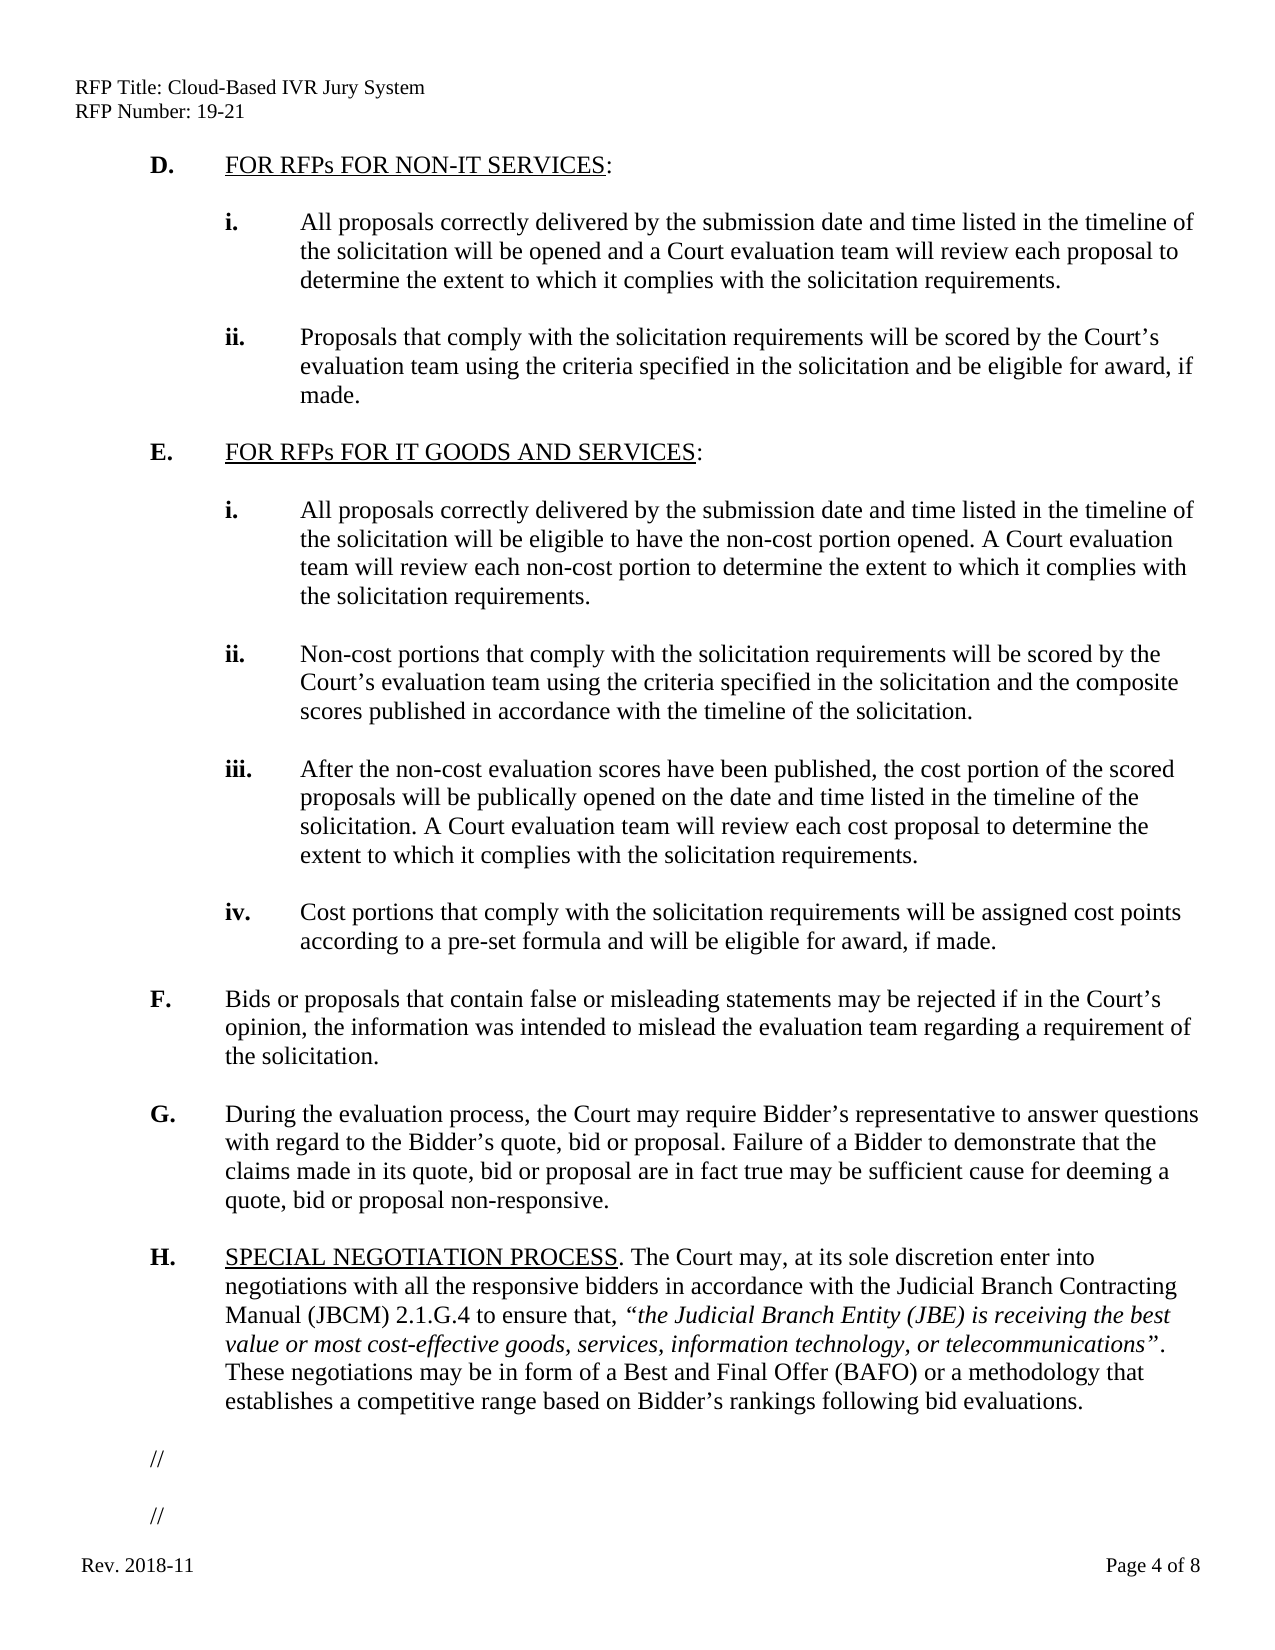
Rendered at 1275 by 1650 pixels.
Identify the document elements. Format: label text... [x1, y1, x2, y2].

list Bids or proposals that contain false or misleading statements may be rejected if in the Court’s opinion, the information was intended to mislead the evaluation team regarding a requirement of the solicitation. [150, 984, 1200, 1070]
list Non-cost portions that comply with the solicitation requirements will be scored by the Court’s evaluation team using the criteria specified in the solicitation and the composite scores published in accordance with the timeline of the solicitation. [225, 639, 1200, 725]
list FOR RFPs FOR IT GOODS AND SERVICES: [150, 437, 1200, 466]
list // [150, 1501, 1200, 1530]
list All proposals correctly delivered by the submission date and time listed in the timeline of the solicitation will be opened and a Court evaluation team will review each proposal to determine the extent to which it complies with the solicitation requirements. [225, 207, 1200, 294]
list All proposals correctly delivered by the submission date and time listed in the timeline of the solicitation will be eligible to have the non-cost portion opened. A Court evaluation team will review each non-cost portion to determine the extent to which it complies with the solicitation requirements. [225, 495, 1200, 610]
list Proposals that comply with the solicitation requirements will be scored by the Court’s evaluation team using the criteria specified in the solicitation and be eligible for award, if made. [225, 322, 1200, 409]
list // [150, 1444, 1200, 1472]
list During the evaluation process, the Court may require Bidder’s representative to answer questions with regard to the Bidder’s quote, bid or proposal. Failure of a Bidder to demonstrate that the claims made in its quote, bid or proposal are in fact true may be sufficient cause for deeming a quote, bid or proposal non-responsive. [150, 1099, 1200, 1214]
list SPECIAL NEGOTIATION PROCESS. The Court may, at its sole discretion enter into negotiations with all the responsive bidders in accordance with the Judicial Branch Contracting Manual (JBCM) 2.1.G.4 to ensure that, “the Judicial Branch Entity (JBE) is receiving the best value or most cost-effective goods, services, information technology, or telecommunications”. These negotiations may be in form of a Best and Final Offer (BAFO) or a methodology that establishes a competitive range based on Bidder’s rankings following bid evaluations. [150, 1242, 1200, 1415]
list FOR RFPs FOR NON-IT SERVICES: [150, 150, 1200, 179]
list Cost portions that comply with the solicitation requirements will be assigned cost points according to a pre-set formula and will be eligible for award, if made. [225, 897, 1200, 955]
list After the non-cost evaluation scores have been published, the cost portion of the scored proposals will be publically opened on the date and time listed in the timeline of the solicitation. A Court evaluation team will review each cost proposal to determine the extent to which it complies with the solicitation requirements. [225, 754, 1200, 869]
